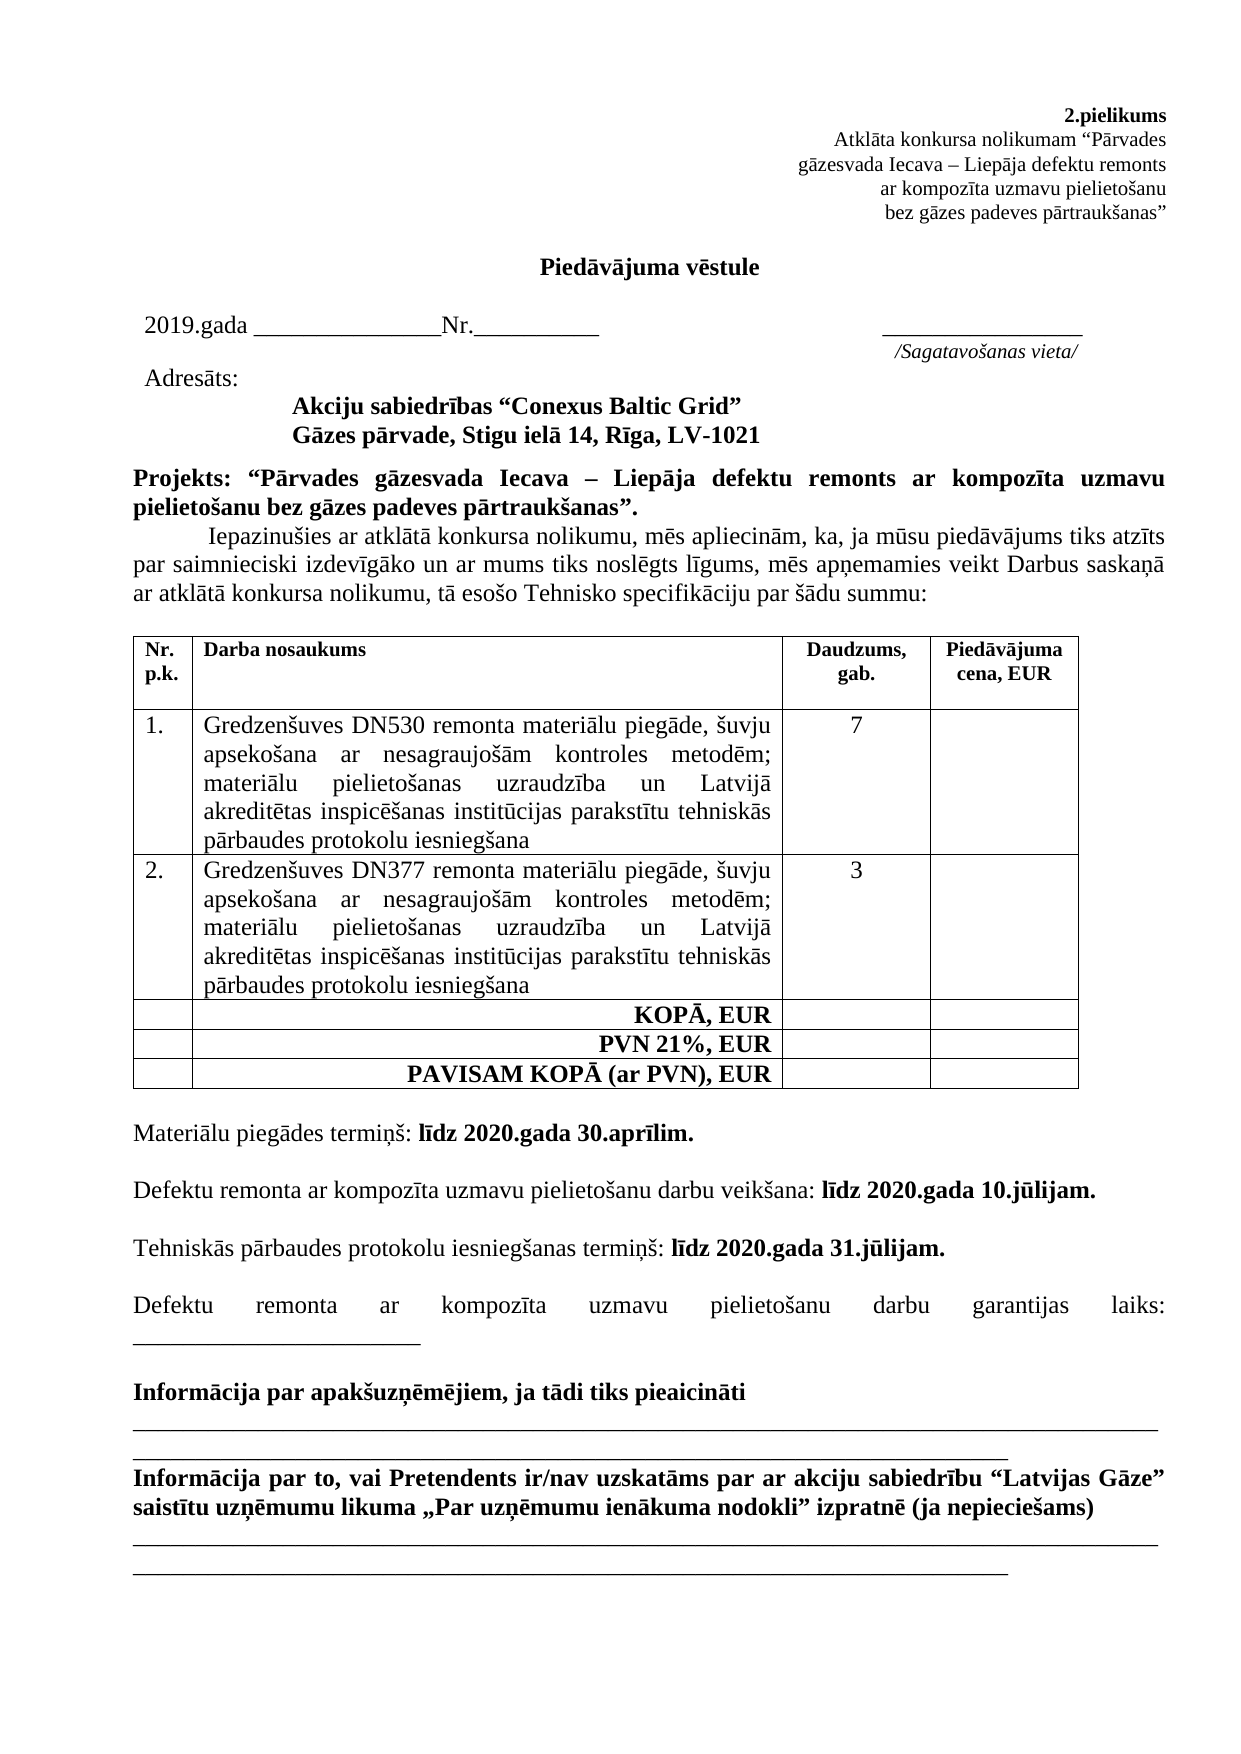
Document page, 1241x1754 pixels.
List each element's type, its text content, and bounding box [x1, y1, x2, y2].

table_cell Gredzenšuves DN377 remonta materiālu piegāde, šuvju apsekošana ar nesagraujošām kontroles metodēm; materiālu pielietošanas uzraudzība un Latvijā akreditētas inspicēšanas institūcijas parakstītu tehniskās pārbaudes protokolu iesniegšana [193, 855, 782, 999]
table_cell [931, 855, 1078, 999]
list 2.pielikums [208, 103, 1166, 127]
text Informācija par to, vai Pretendents ir/nav uzskatāms par ar akciju sabiedrību “Latvijas Gāze” saistītu uzņēmumu likuma „Par uzņēmumu ienākuma nodokli” izpratnē (ja nepieciešams) [133, 1463, 1166, 1520]
table_cell [931, 1059, 1078, 1088]
table_cell PVN 21%, EUR [193, 1030, 782, 1058]
text Materiālu piegādes termiņš: līdz 2020.gada 30.aprīlim. [133, 1118, 1166, 1147]
table_cell Akciju sabiedrības “Conexus Baltic Grid” Gāzes pārvade, Stigu ielā 14, Rīga, LV-1021 [285, 363, 1157, 449]
table_cell [783, 1030, 930, 1058]
table_cell 3 [783, 855, 930, 999]
table_header ________________ /Sagatavošanas vieta/ [646, 281, 1157, 363]
text Projekts: “Pārvades gāzesvada Iecava – Liepāja defektu remonts ar kompozīta uzmavu pielietošanu bez gāzes padeves pārtraukšanas”. [133, 463, 1166, 521]
text Informācija par apakšuzņēmējiem, ja tādi tiks pieaicināti [133, 1377, 1166, 1405]
table_cell [134, 1030, 192, 1058]
text Defektu remonta ar kompozīta uzmavu pielietošanu darbu garantijas laiks: _______________________ [133, 1290, 1166, 1348]
table_cell KOPĀ, EUR [193, 1000, 782, 1028]
table_cell [931, 710, 1078, 854]
text Iepazinušies ar atklātā konkursa nolikumu, mēs apliecinām, ka, ja mūsu piedāvājums tiks atzīts par saimnieciski izdevīgāko un ar mums tiks noslēgts , mēs apņemamies veikt Darbus saskaņā ar atklātā konkursa nolikumu, tā esošo Tehnisko specifikāciju par šādu summu: [133, 521, 1166, 607]
text Piedāvājuma [133, 252, 1166, 281]
table_cell 1. [134, 710, 192, 854]
text bez gāzes padeves pārtraukšanas” [170, 199, 1166, 224]
text gāzesvada Iecava – Liepāja defektu remonts [170, 151, 1166, 176]
table_cell [134, 1059, 192, 1088]
table_cell [931, 1030, 1078, 1058]
text Tehniskās pārbaudes protokolu iesniegšanas termiņš: līdz 2020.gada 31.jūlijam. [133, 1233, 1166, 1262]
table_cell Gredzenšuves DN530 remonta materiālu piegāde, šuvju apsekošana ar nesagraujošām kontroles metodēm; materiālu pielietošanas uzraudzība un Latvijā akreditētas inspicēšanas institūcijas parakstītu tehniskās pārbaudes protokolu iesniegšana [193, 710, 782, 854]
table_header Piedāvājuma cena, EUR [931, 637, 1078, 709]
text Defektu remonta ar kompozīta uzmavu pielietošanu darbu veikšana: līdz 2020.gada 10.jūlijam. [133, 1175, 1166, 1204]
text ar kompozīta uzmavu pielietošanu [170, 176, 1166, 199]
table_header Nr. p.k. [134, 637, 192, 709]
table_cell 7 [783, 710, 930, 854]
table_header Darba nosaukums [193, 637, 782, 709]
table_header 2019.gada _______________Nr.__________ [133, 281, 646, 363]
table_cell [783, 1059, 930, 1088]
table_cell Adresāts: [133, 363, 285, 449]
table_cell [931, 1000, 1078, 1028]
table_cell 2. [134, 855, 192, 999]
table_cell [134, 1000, 192, 1028]
table_header Daudzums, gab. [783, 637, 930, 709]
table_cell PAVISAM KOPĀ (ar PVN), EUR [193, 1059, 782, 1088]
table_cell [783, 1000, 930, 1028]
text Atklāta konkursa nolikumam “Pārvades [170, 127, 1166, 151]
